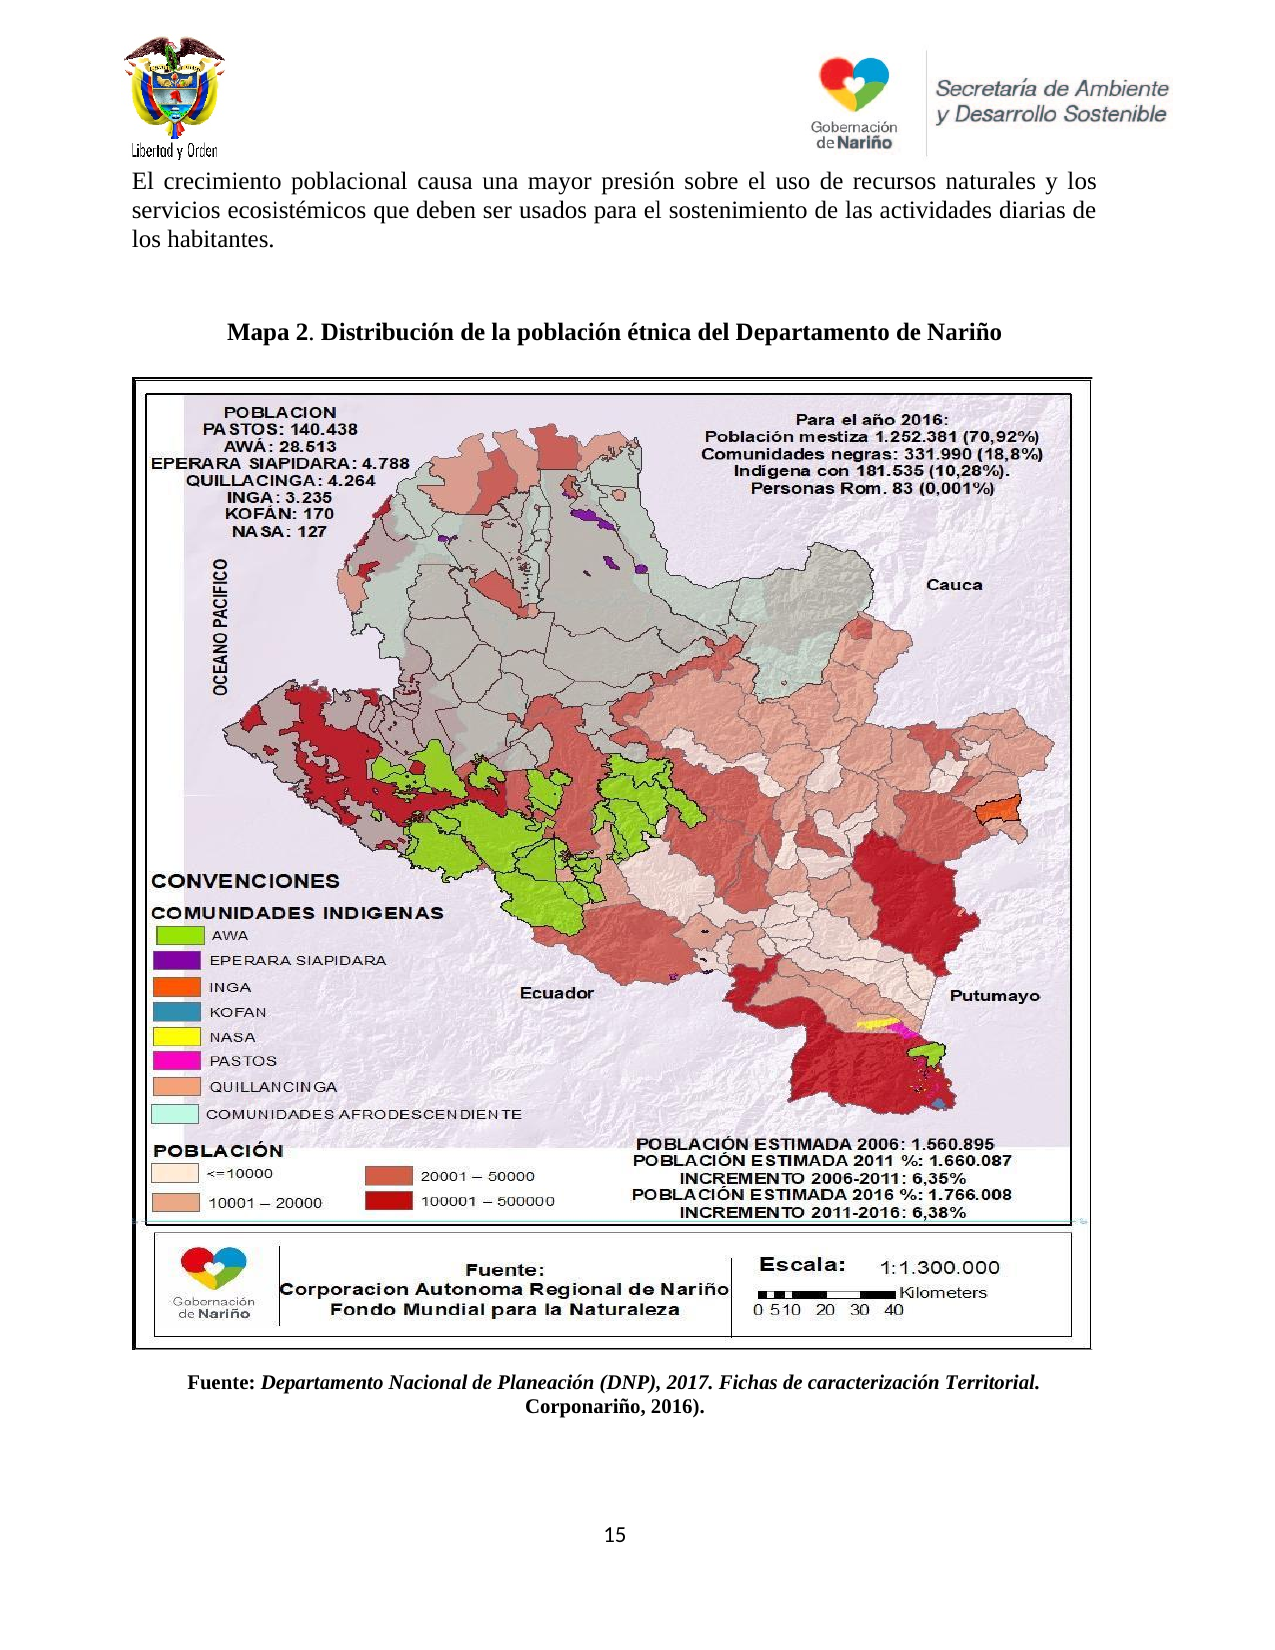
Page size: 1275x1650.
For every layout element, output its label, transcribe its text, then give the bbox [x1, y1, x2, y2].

text Mapa 2. Distribución de la población étnica del Departamento de Nariño [132, 317, 1098, 346]
picture [791, 37, 1173, 166]
picture [131, 377, 1093, 1350]
picture [121, 34, 229, 163]
text El crecimiento poblacional causa una mayor presión sobre el uso de recursos naturales y los servicios ecosistémicos que deben ser usados para el sostenimiento de las actividades diarias de los habitantes. [132, 148, 1098, 252]
